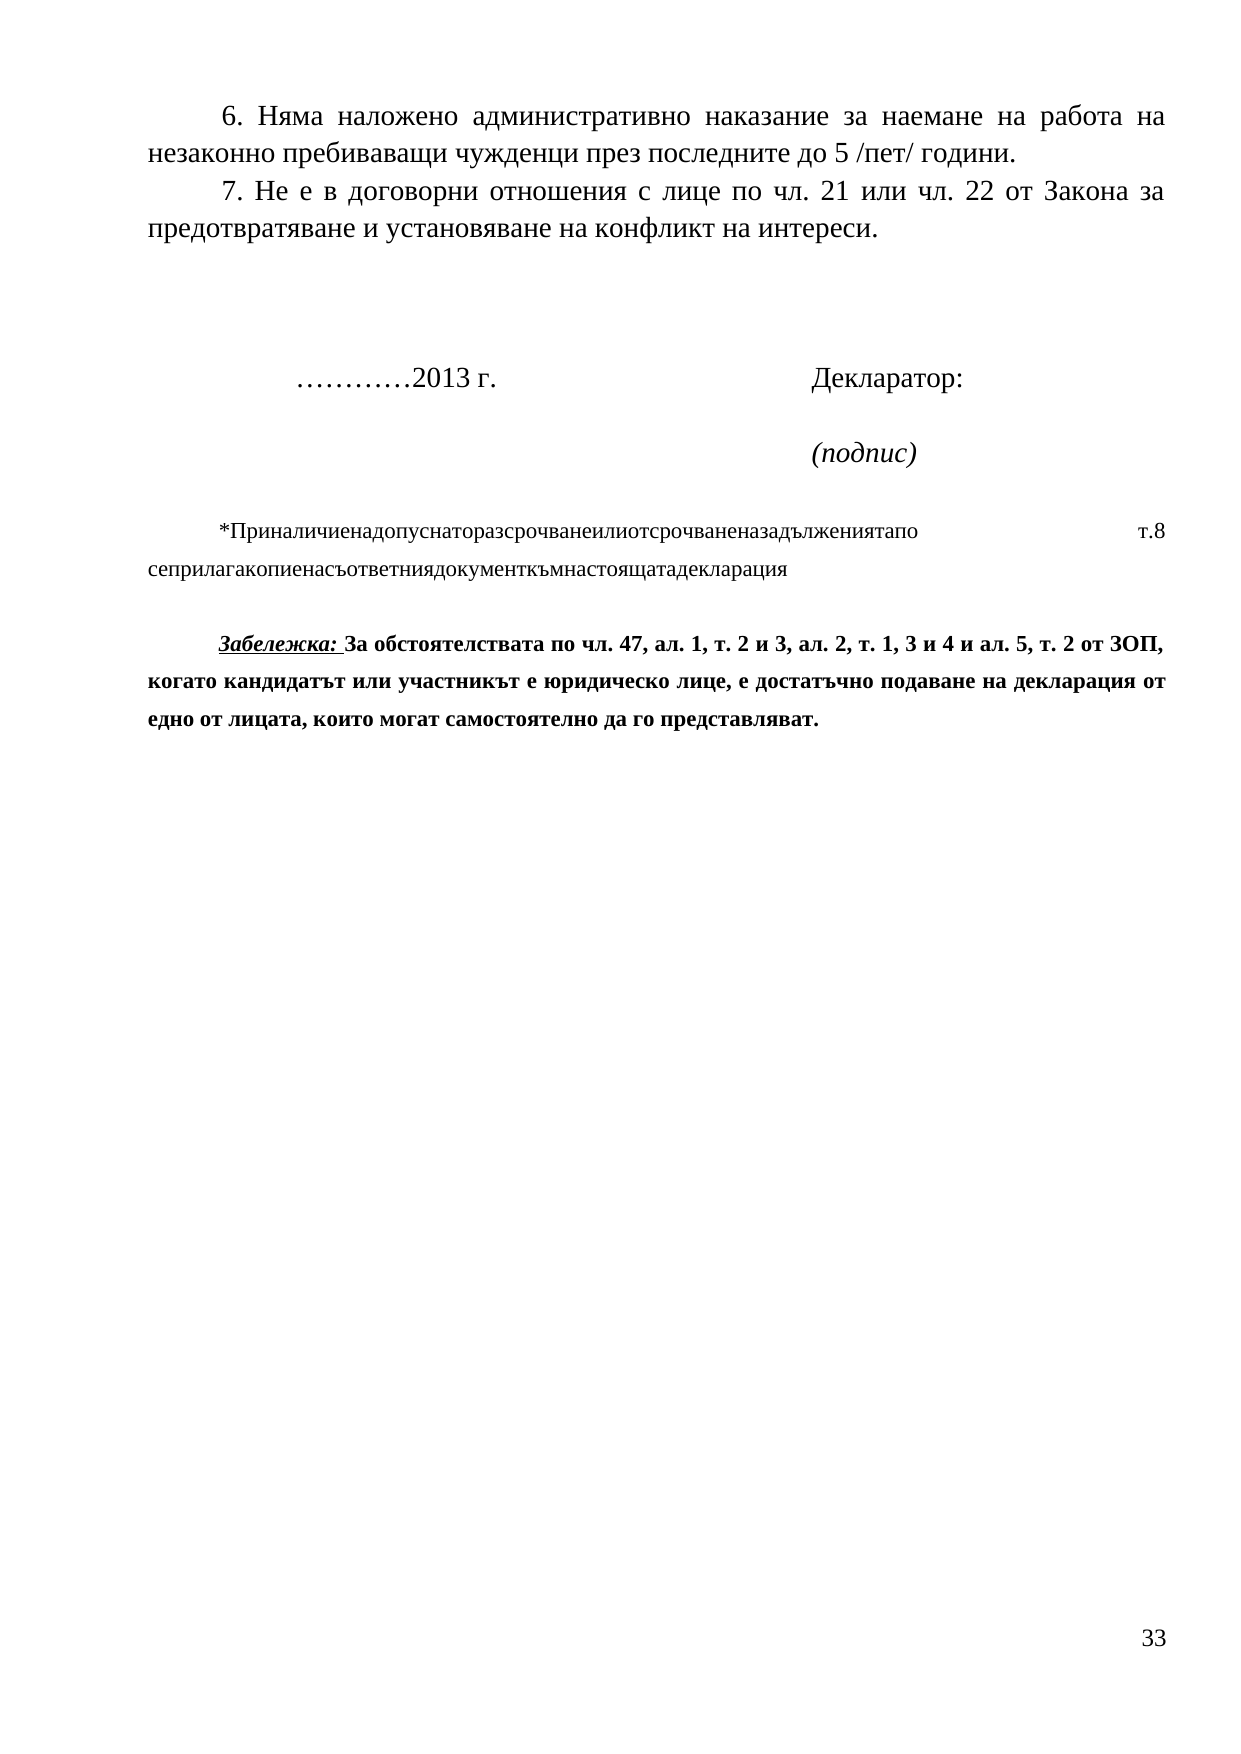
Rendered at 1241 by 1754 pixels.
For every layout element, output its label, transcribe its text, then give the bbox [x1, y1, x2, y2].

text …………2013 г. Декларатор: [148, 356, 1166, 394]
text Забележка: За обстоятелствата по чл. 47, ал. 1, т. 2 и 3, ал. 2, т. 1, 3 и 4 и ал. 5, т. 2 от ЗОП, когато кандидатът или участникът е юридическо лице, е достатъчно подаване на декларация от едно от лицата, които могат самостоятелно да го представляват. [148, 619, 1166, 731]
text 7. Не е в договорни отношения с лице по чл. 21 или чл. 22 от Закона за предотвратяване и установяване на конфликт на интереси. [148, 169, 1166, 244]
text *Приналичиенадопуснаторазсрочванеилиотсрочваненазадължениятапо т.8 сеприлагакопиенасъответниядокументкъмнастоящатадекларация [148, 506, 1166, 581]
text 6. Няма наложено административно наказание за наемане на работа на незаконно пребиваващи чужденци през последните до 5 /пет/ години. [148, 94, 1166, 169]
text (подпис) [148, 431, 1166, 469]
